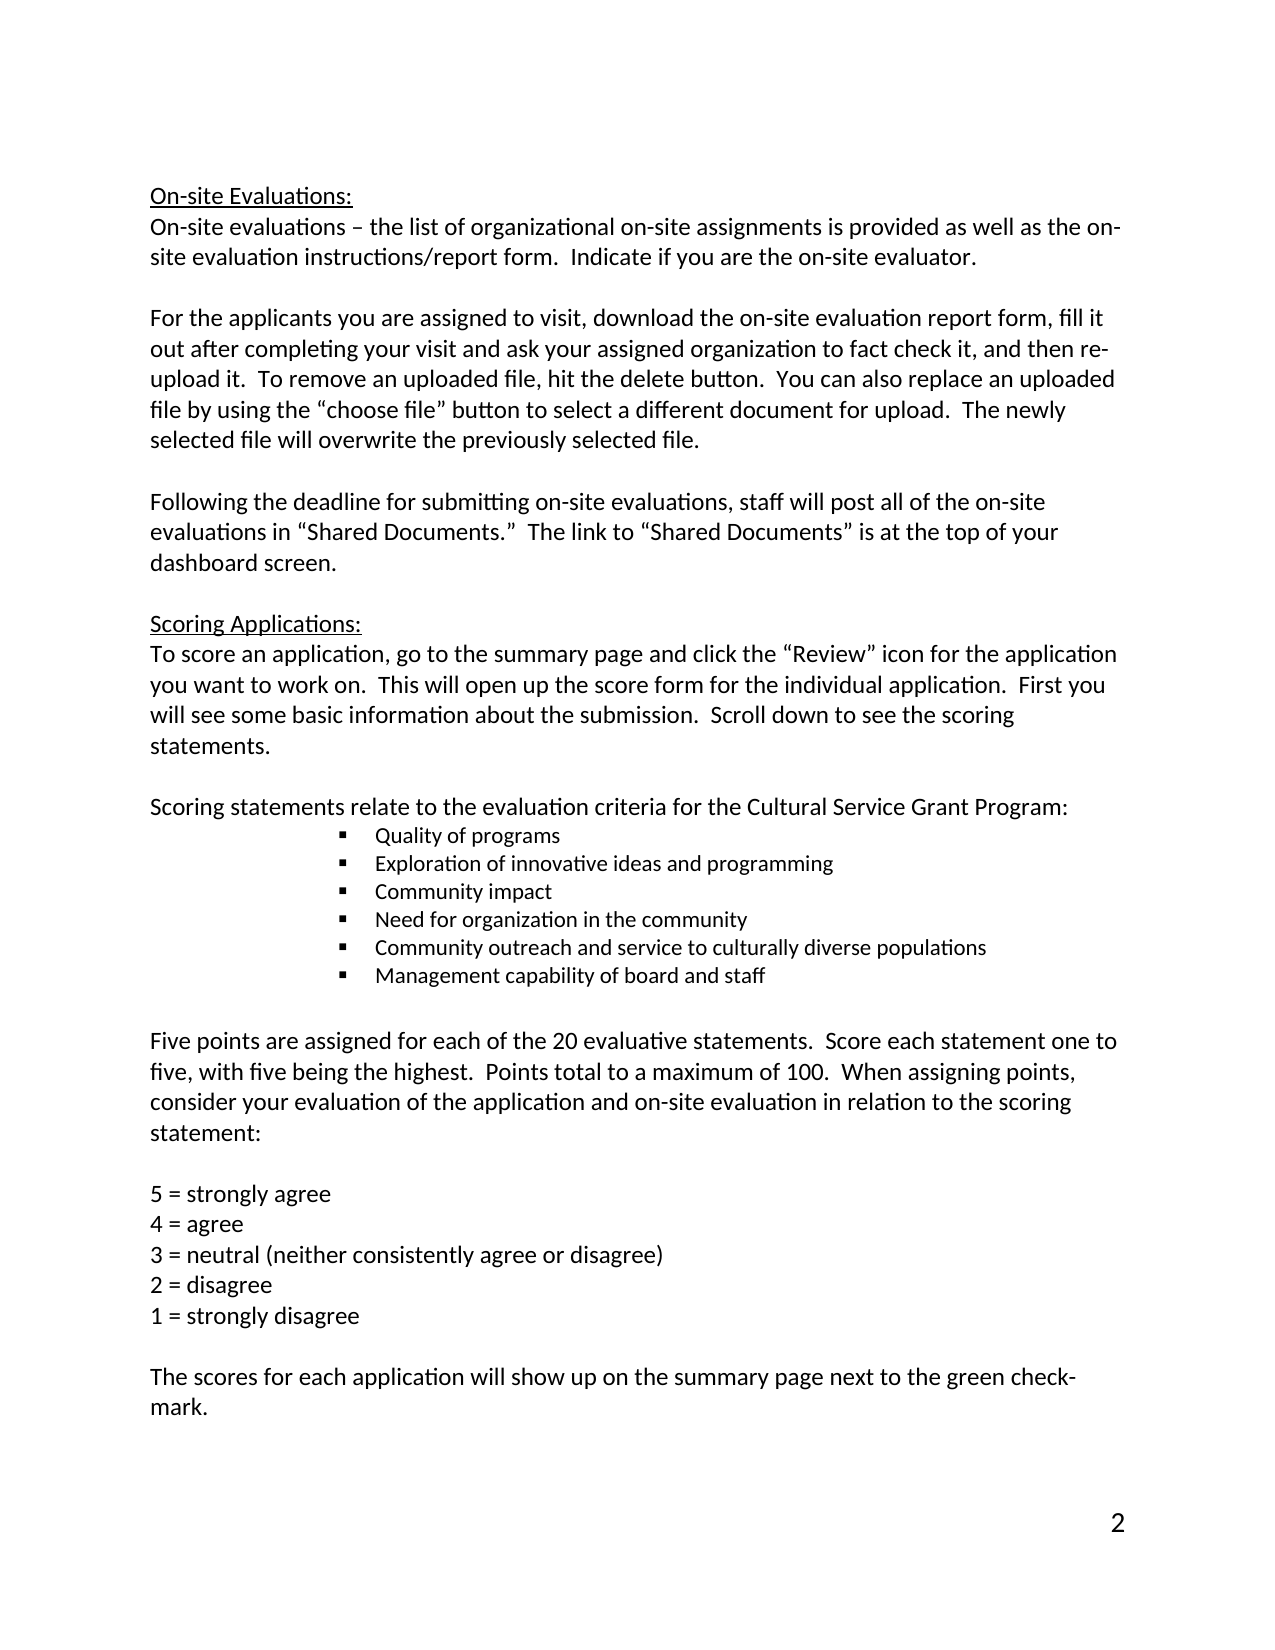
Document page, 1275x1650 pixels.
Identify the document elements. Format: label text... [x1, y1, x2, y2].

text Following the deadline for submitting on-site evaluations, staff will post all of the on-site evaluations in “Shared Documents.” The link to “Shared Documents” is at the top of your dashboard screen. [150, 486, 1125, 577]
list Quality of programs [337, 821, 1125, 849]
text Five points are assigned for each of the 20 evaluative statements. Score each statement one to five, with five being the highest. Points total to a maximum of 100. When assigning points, consider your evaluation of the application and on-site evaluation in relation to the scoring statement: [150, 1025, 1125, 1147]
text To score an application, go to the summary page and click the “Review” icon for the application you want to work on. This will open up the score form for the individual application. First you will see some basic information about the submission. Scroll down to see the scoring statements. [150, 638, 1125, 760]
list Community outreach and service to culturally diverse populations [337, 933, 1125, 962]
text The scores for each application will show up on the summary page next to the green check-mark. [150, 1361, 1125, 1422]
text 5 = strongly agree [150, 1178, 1125, 1208]
text 1 = strongly disagree [150, 1300, 1125, 1330]
list Exploration of innovative ideas and programming [337, 849, 1125, 877]
list Need for organization in the community [337, 906, 1125, 933]
text Scoring statements relate to the evaluation criteria for the Cultural Service Grant Program: [150, 791, 1125, 821]
list Management capability of board and staff [337, 962, 1125, 989]
text For the applicants you are assigned to visit, download the on-site evaluation report form, fill it out after completing your visit and ask your assigned organization to fact check it, and then re-upload it. To remove an uploaded file, hit the delete button. You can also replace an uploaded file by using the “choose file” button to select a different document for upload. The newly selected file will overwrite the previously selected file. [150, 303, 1125, 455]
text 3 = neutral (neither consistently agree or disagree) [150, 1239, 1125, 1269]
text On-site Evaluations: [150, 181, 1125, 211]
text On-site evaluations – the list of organizational on-site assignments is provided as well as the on-site evaluation instructions/report form. Indicate if you are the on-site evaluator. [150, 211, 1125, 272]
text 4 = agree [150, 1208, 1125, 1239]
text 2 = disagree [150, 1269, 1125, 1300]
list Community impact [337, 877, 1125, 906]
text Scoring Applications: [150, 608, 1125, 638]
